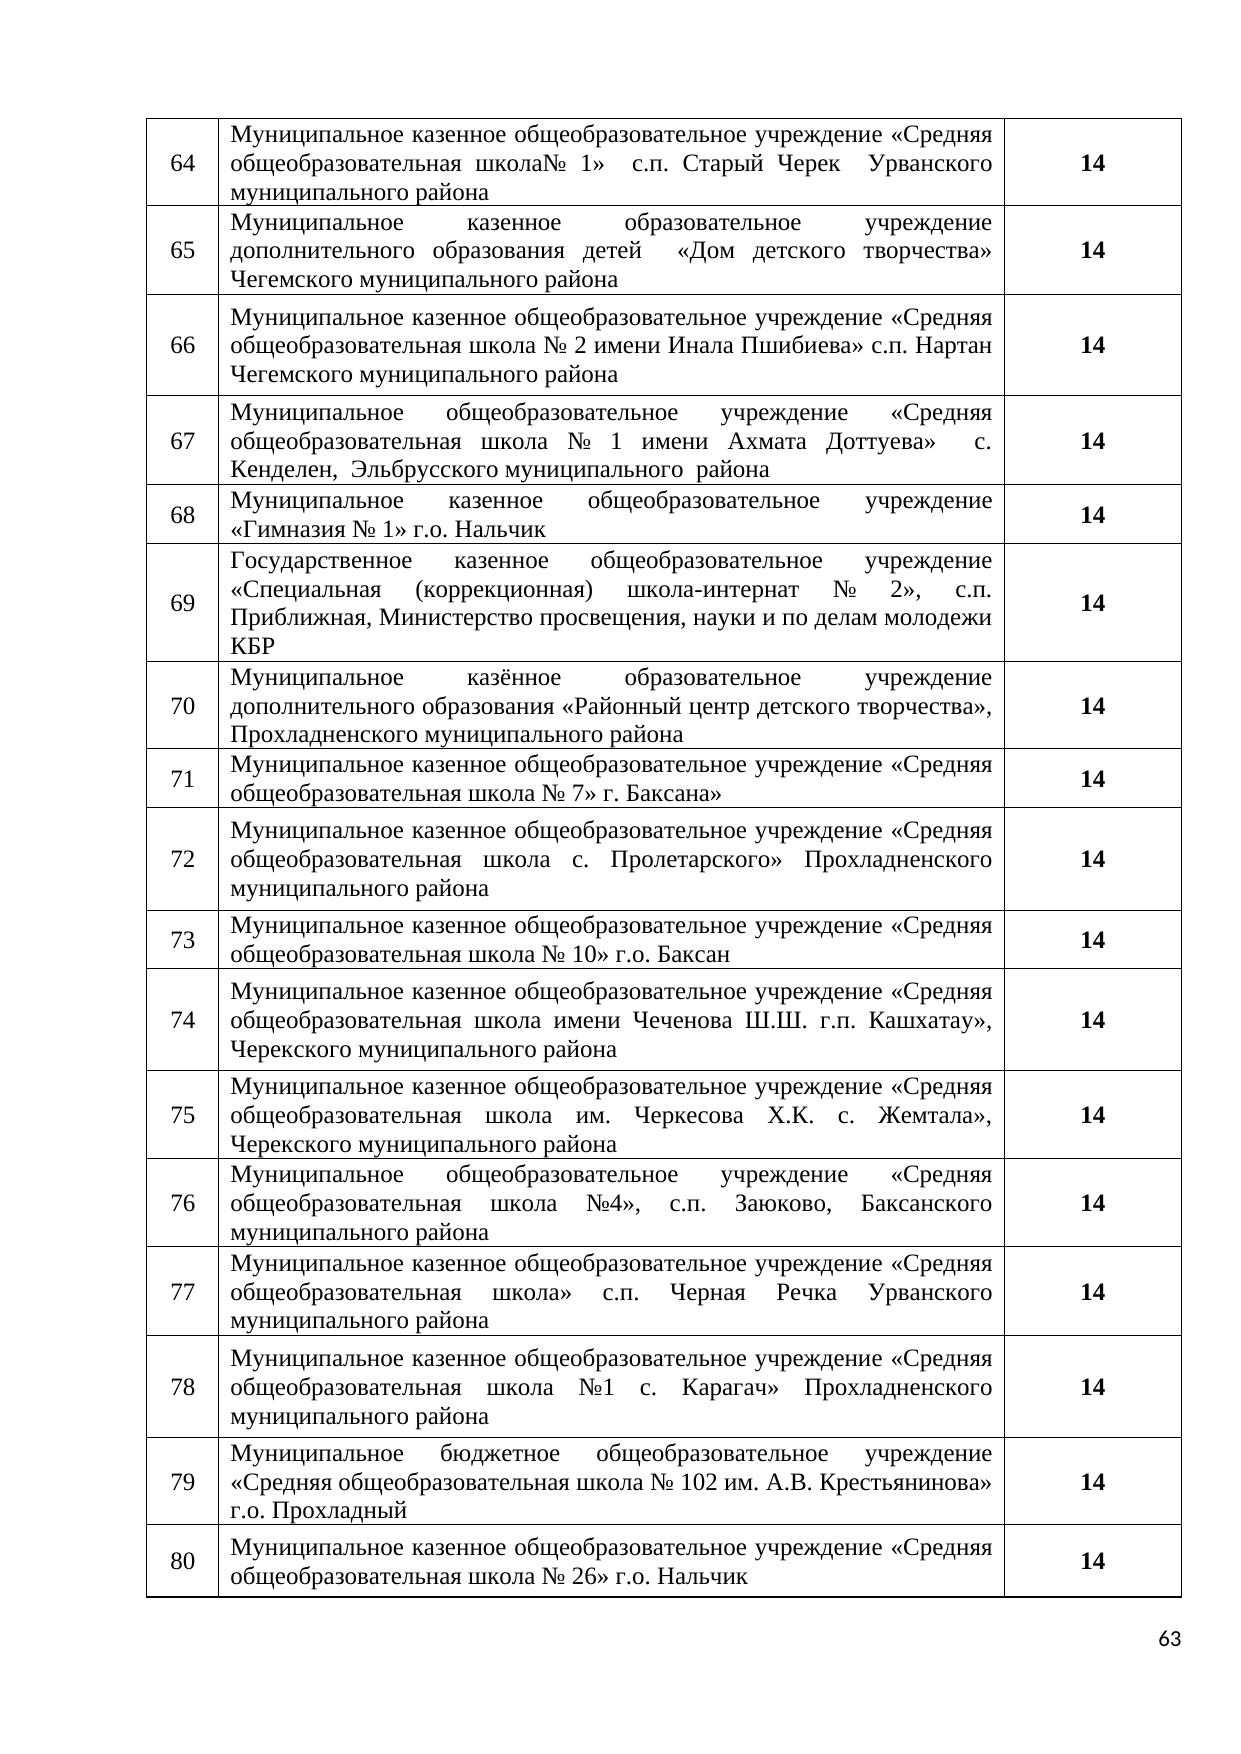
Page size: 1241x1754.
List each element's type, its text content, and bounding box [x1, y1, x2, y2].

table_cell Муниципальное казенное общеобразовательное учреждение «Средняя общеобразовательная школа имени Чеченова Ш.Ш. г.п. Кашхатау», Черекского муниципального района [219, 969, 1004, 1070]
table_cell Муниципальное общеобразовательное учреждение «Средняя общеобразовательная школа № 1 имени Ахмата Доттуева» с. Кенделен, Эльбрусского муниципального района [219, 396, 1004, 484]
table_cell 14 [1005, 911, 1181, 968]
table_cell Муниципальное казенное общеобразовательное учреждение «Средняя общеобразовательная школа № 10» г.о. Баксан [219, 911, 1004, 968]
table_cell Муниципальное казенное общеобразовательное учреждение «Средняя общеобразовательная школа с. Пролетарского» Прохладненского муниципального района [219, 808, 1004, 909]
table_cell Муниципальное казенное общеобразовательное учреждение «Средняя общеобразовательная школа № 26» г.о. Нальчик [219, 1525, 1004, 1596]
table_cell 70 [147, 662, 218, 748]
table_cell 66 [147, 295, 218, 395]
table_cell 14 [1005, 485, 1181, 543]
table_cell 14 [1005, 544, 1181, 661]
table_cell 65 [147, 206, 218, 294]
table_cell Муниципальное казенное общеобразовательное учреждение «Средняя общеобразовательная школа» с.п. Черная Речка Урванского муниципального района [219, 1247, 1004, 1335]
table_cell Муниципальное казенное общеобразовательное учреждение «Средняя общеобразовательная школа№ 1» с.п. Старый Черек Урванского муниципального района [219, 119, 1004, 205]
table_cell 14 [1005, 1336, 1181, 1437]
table_cell Муниципальное казенное общеобразовательное учреждение «Средняя общеобразовательная школа им. Черкесова Х.К. с. Жемтала», Черекского муниципального района [219, 1071, 1004, 1158]
table_cell 73 [147, 911, 218, 968]
table_cell Муниципальное казенное образовательное учреждение дополнительного образования детей «Дом детского творчества» Чегемского муниципального района [219, 206, 1004, 294]
table_cell 71 [147, 749, 218, 807]
table_cell 14 [1005, 749, 1181, 807]
table_cell 64 [147, 119, 218, 205]
table_cell 72 [147, 808, 218, 909]
table_cell 74 [147, 969, 218, 1070]
table_cell Муниципальное казенное общеобразовательное учреждение «Гимназия № 1» г.о. Нальчик [219, 485, 1004, 543]
table_cell 76 [147, 1159, 218, 1246]
table_cell 14 [1005, 1525, 1181, 1596]
table_cell Муниципальное казенное общеобразовательное учреждение «Средняя общеобразовательная школа №1 с. Карагач» Прохладненского муниципального района [219, 1336, 1004, 1437]
table_cell Муниципальное казенное общеобразовательное учреждение «Средняя общеобразовательная школа № 7» г. Баксана» [219, 749, 1004, 807]
table_cell Муниципальное общеобразовательное учреждение «Средняя общеобразовательная школа №4», с.п. Заюково, Баксанского муниципального района [219, 1159, 1004, 1246]
table_cell 78 [147, 1336, 218, 1437]
table_cell Муниципальное бюджетное общеобразовательное учреждение «Средняя общеобразовательная школа № 102 им. А.В. Крестьянинова» г.о. Прохладный [219, 1438, 1004, 1524]
table_cell 75 [147, 1071, 218, 1158]
table_cell 14 [1005, 206, 1181, 294]
table_cell 14 [1005, 969, 1181, 1070]
table_cell 14 [1005, 1071, 1181, 1158]
table_cell 14 [1005, 1438, 1181, 1524]
table_cell 14 [1005, 808, 1181, 909]
table_cell 80 [147, 1525, 218, 1596]
table_cell 14 [1005, 1159, 1181, 1246]
table_cell 14 [1005, 1247, 1181, 1335]
table_cell 68 [147, 485, 218, 543]
table_cell 14 [1005, 662, 1181, 748]
table_cell Муниципальное казенное общеобразовательное учреждение «Средняя общеобразовательная школа № 2 имени Инала Пшибиева» с.п. Нартан Чегемского муниципального района [219, 295, 1004, 395]
table_cell Государственное казенное общеобразовательное учреждение «Специальная (коррекционная) школа-интернат № 2», с.п. Приближная, Министерство просвещения, науки и по делам молодежи КБР [219, 544, 1004, 661]
table_cell 14 [1005, 295, 1181, 395]
table_cell 79 [147, 1438, 218, 1524]
table_cell 67 [147, 396, 218, 484]
table_cell 69 [147, 544, 218, 661]
table_cell 14 [1005, 396, 1181, 484]
table_cell 14 [1005, 119, 1181, 205]
table_cell 77 [147, 1247, 218, 1335]
table_cell Муниципальное казённое образовательное учреждение дополнительного образования «Районный центр детского творчества», Прохладненского муниципального района [219, 662, 1004, 748]
